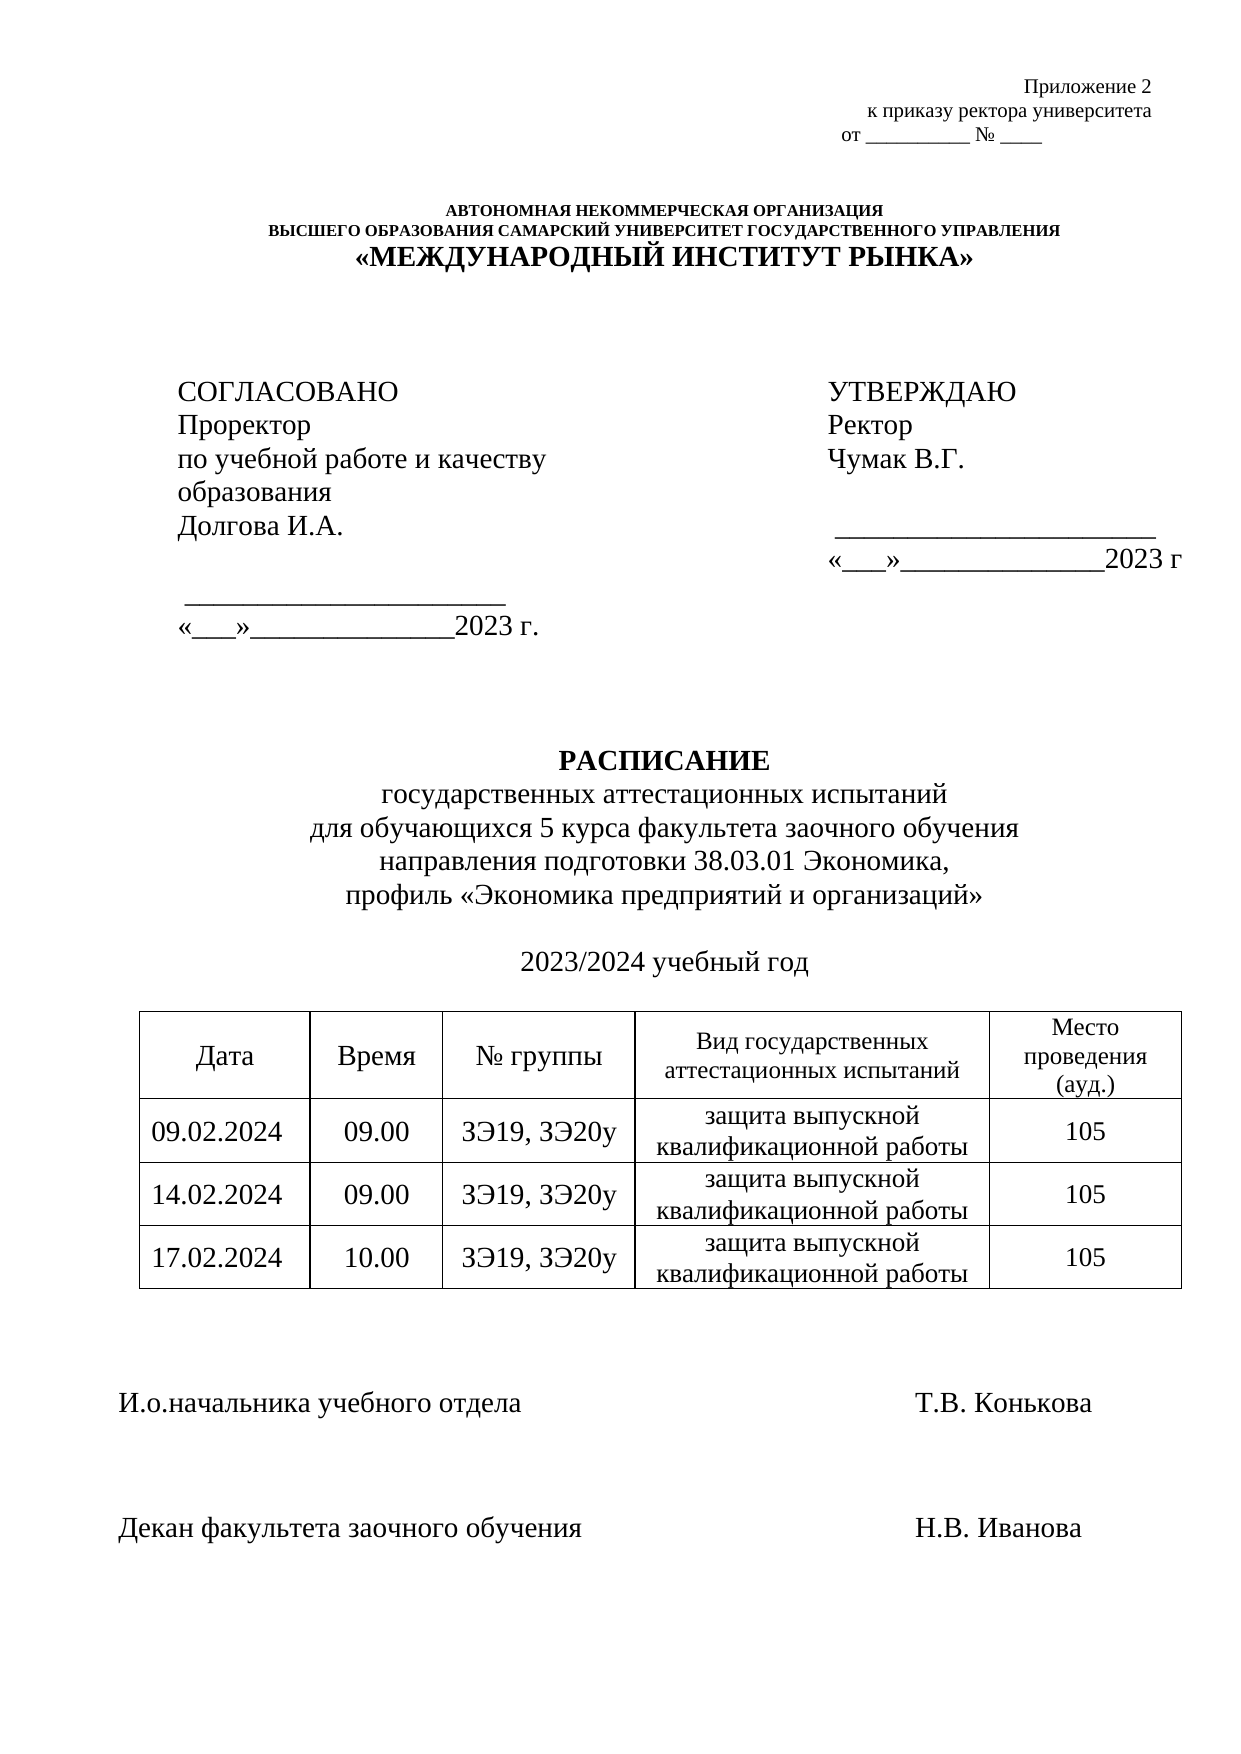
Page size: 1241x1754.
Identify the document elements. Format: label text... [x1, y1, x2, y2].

text государственных аттестационных испытаний [177, 776, 1152, 810]
table_cell защита выпускной квалификационной работы [636, 1163, 989, 1225]
table_cell 105 [990, 1163, 1181, 1225]
text Декан факультета заочного обучения Н.В. Иванова [118, 1510, 1152, 1543]
title «Международный институт рынка» [177, 239, 1152, 273]
text Приложение 2 [960, 74, 1152, 98]
title ВЫСШЕГО ОБРАЗОВАНИЯ Самарский университет государственного управления [177, 220, 1152, 239]
table_cell 10.00 [311, 1226, 442, 1288]
text для обучающихся 5 курса факультета заочного обучения [177, 810, 1152, 843]
text 2023/2024 учебный год [177, 944, 1152, 977]
table_header Вид государственных аттестационных испытаний [636, 1012, 989, 1098]
text направления подготовки 38.03.01 Экономика, [177, 843, 1152, 877]
table_cell 105 [990, 1099, 1181, 1162]
table_header Дата [140, 1012, 309, 1098]
table_header Время [311, 1012, 442, 1098]
table_cell ЗЭ19, ЗЭ20у [443, 1099, 634, 1162]
table_cell 09.00 [311, 1163, 442, 1225]
table_cell защита выпускной квалификационной работы [636, 1099, 989, 1162]
title Автономная некоммерческая организация [177, 201, 1152, 220]
table_cell защита выпускной квалификационной работы [636, 1226, 989, 1288]
table_header СОГЛАСОВАНО Проректор по учебной работе и качеству образования Долгова И.А. ______________________ «___»______________2023 г. [166, 374, 680, 676]
table_cell 14.02.2024 [140, 1163, 309, 1225]
table_cell 09.02.2024 [140, 1099, 309, 1162]
table_header УТВЕРЖДАЮ Ректор Чумак В.Г. ______________________ «___»______________2023 г [680, 374, 1193, 676]
table_header № группы [443, 1012, 634, 1098]
table_cell ЗЭ19, ЗЭ20у [443, 1226, 634, 1288]
text к приказу ректора университета [177, 98, 1152, 122]
text И.о.начальника учебного отдела Т.В. Конькова [118, 1385, 1152, 1419]
table_cell 09.00 [311, 1099, 442, 1162]
table_cell 105 [990, 1226, 1181, 1288]
table_cell ЗЭ19, ЗЭ20у [443, 1163, 634, 1225]
text профиль «Экономика предприятий и организаций» [177, 877, 1152, 910]
text РАСПИСАНИЕ [177, 743, 1152, 776]
text от __________ № ____ [767, 122, 1152, 146]
table_header Место проведения (ауд.) [990, 1012, 1181, 1098]
table_cell 17.02.2024 [140, 1226, 309, 1288]
